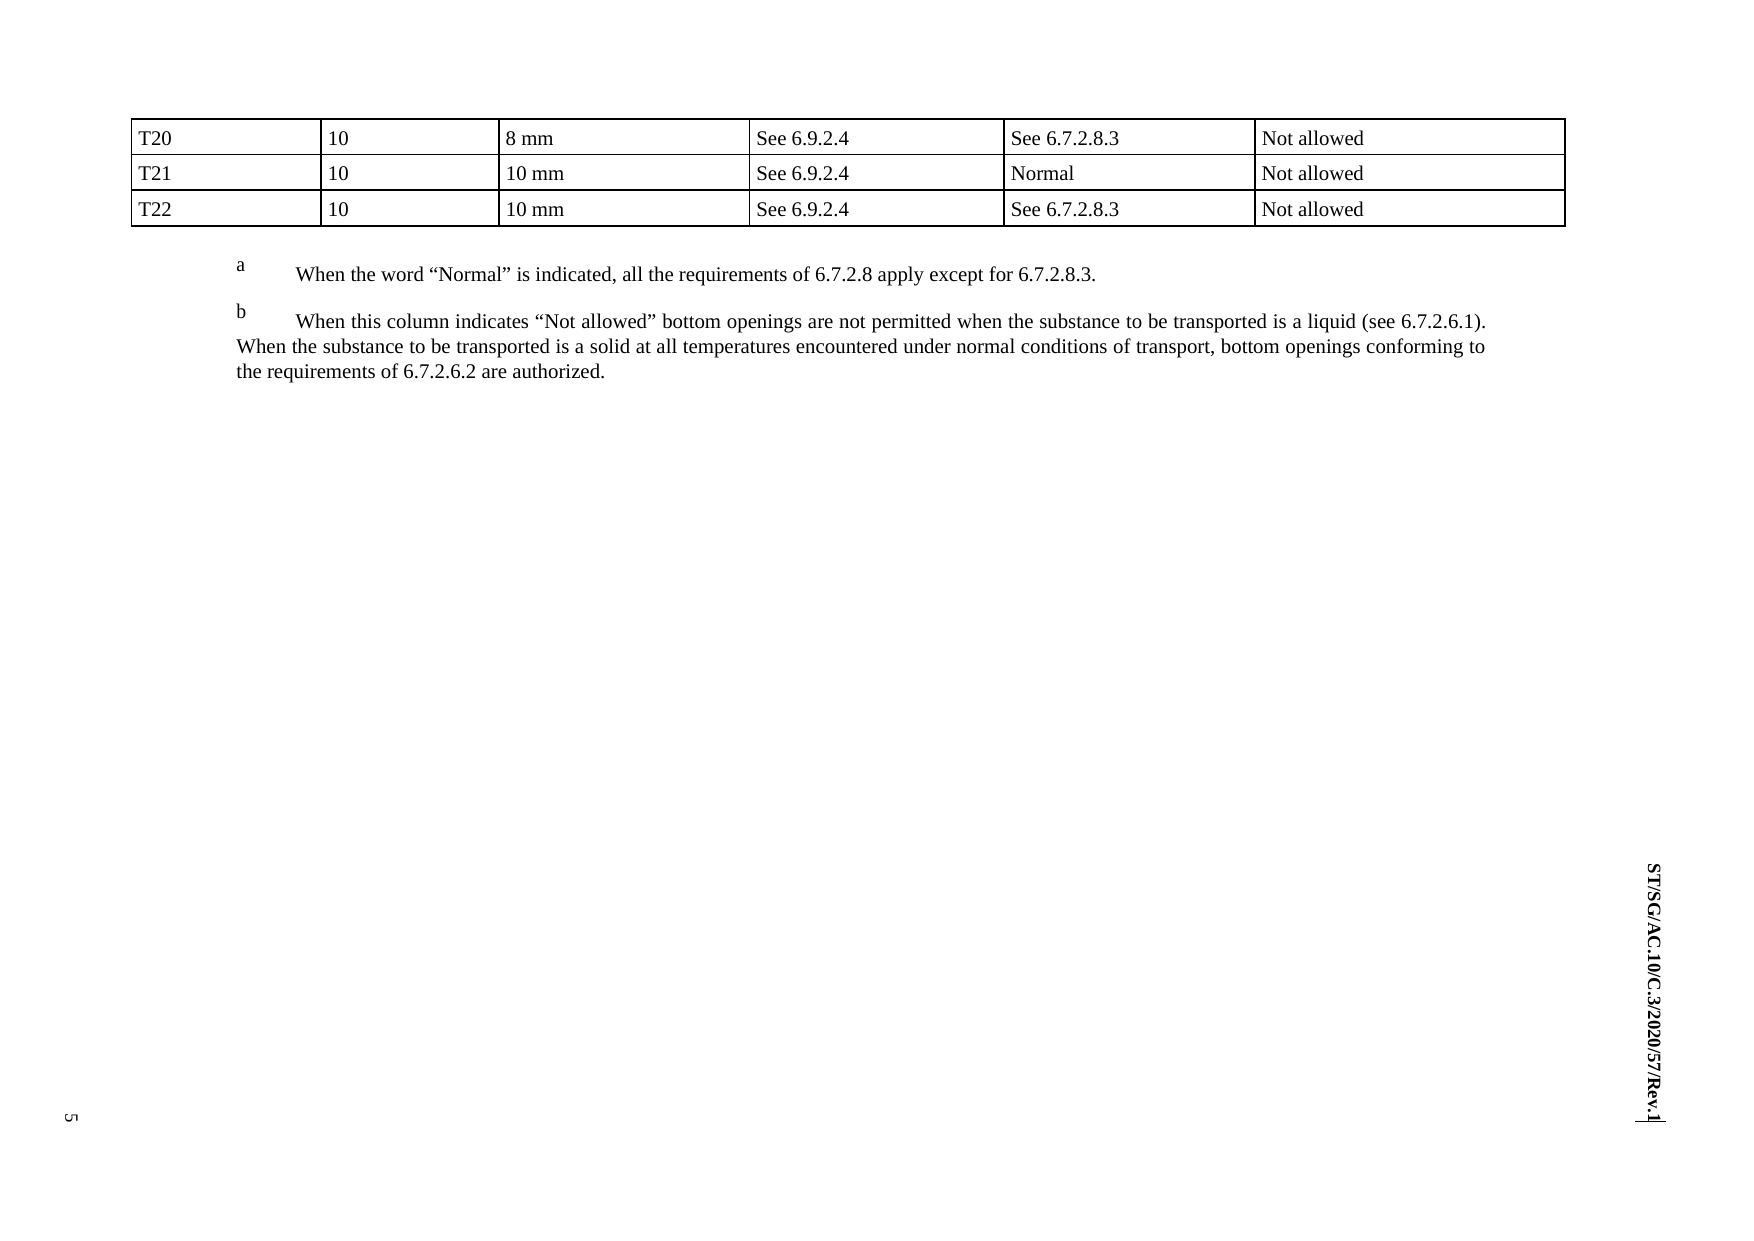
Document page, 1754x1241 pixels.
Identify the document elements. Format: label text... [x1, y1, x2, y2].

table_cell 10 [322, 191, 498, 225]
table_cell 10 [322, 155, 498, 189]
table_cell 10 mm [500, 155, 749, 189]
table_cell See 6.9.2.4 [750, 155, 1003, 189]
table_cell T21 [132, 155, 320, 189]
table_cell Not allowed [1256, 191, 1564, 225]
table_cell 10 [322, 120, 498, 154]
table_cell Not allowed [1256, 155, 1564, 189]
table_cell T22 [132, 191, 320, 225]
table_cell Not allowed [1256, 120, 1564, 154]
table_cell Normal [1005, 155, 1254, 189]
table_cell See 6.9.2.4 [750, 191, 1003, 225]
table_cell 10 mm [500, 191, 749, 225]
table_cell T20 [132, 120, 320, 154]
table_cell See 6.9.2.4 [750, 120, 1003, 154]
table_cell See 6.7.2.8.3 [1005, 191, 1254, 225]
text b When this column indicates “Not allowed” bottom openings are not permitted when the substance to be transported is a liquid (see 6.7.2.6.1). When the substance to be transported is a solid at all temperatures encountered under normal conditions of transport, bottom openings conforming to the requirements of 6.7.2.6.2 are authorized. [236, 299, 1488, 383]
text а When the word “Normal” is indicated, all the requirements of 6.7.2.8 apply except for 6.7.2.8.3. [236, 251, 1488, 286]
table_cell See 6.7.2.8.3 [1005, 120, 1254, 154]
table_cell 8 mm [500, 120, 749, 154]
